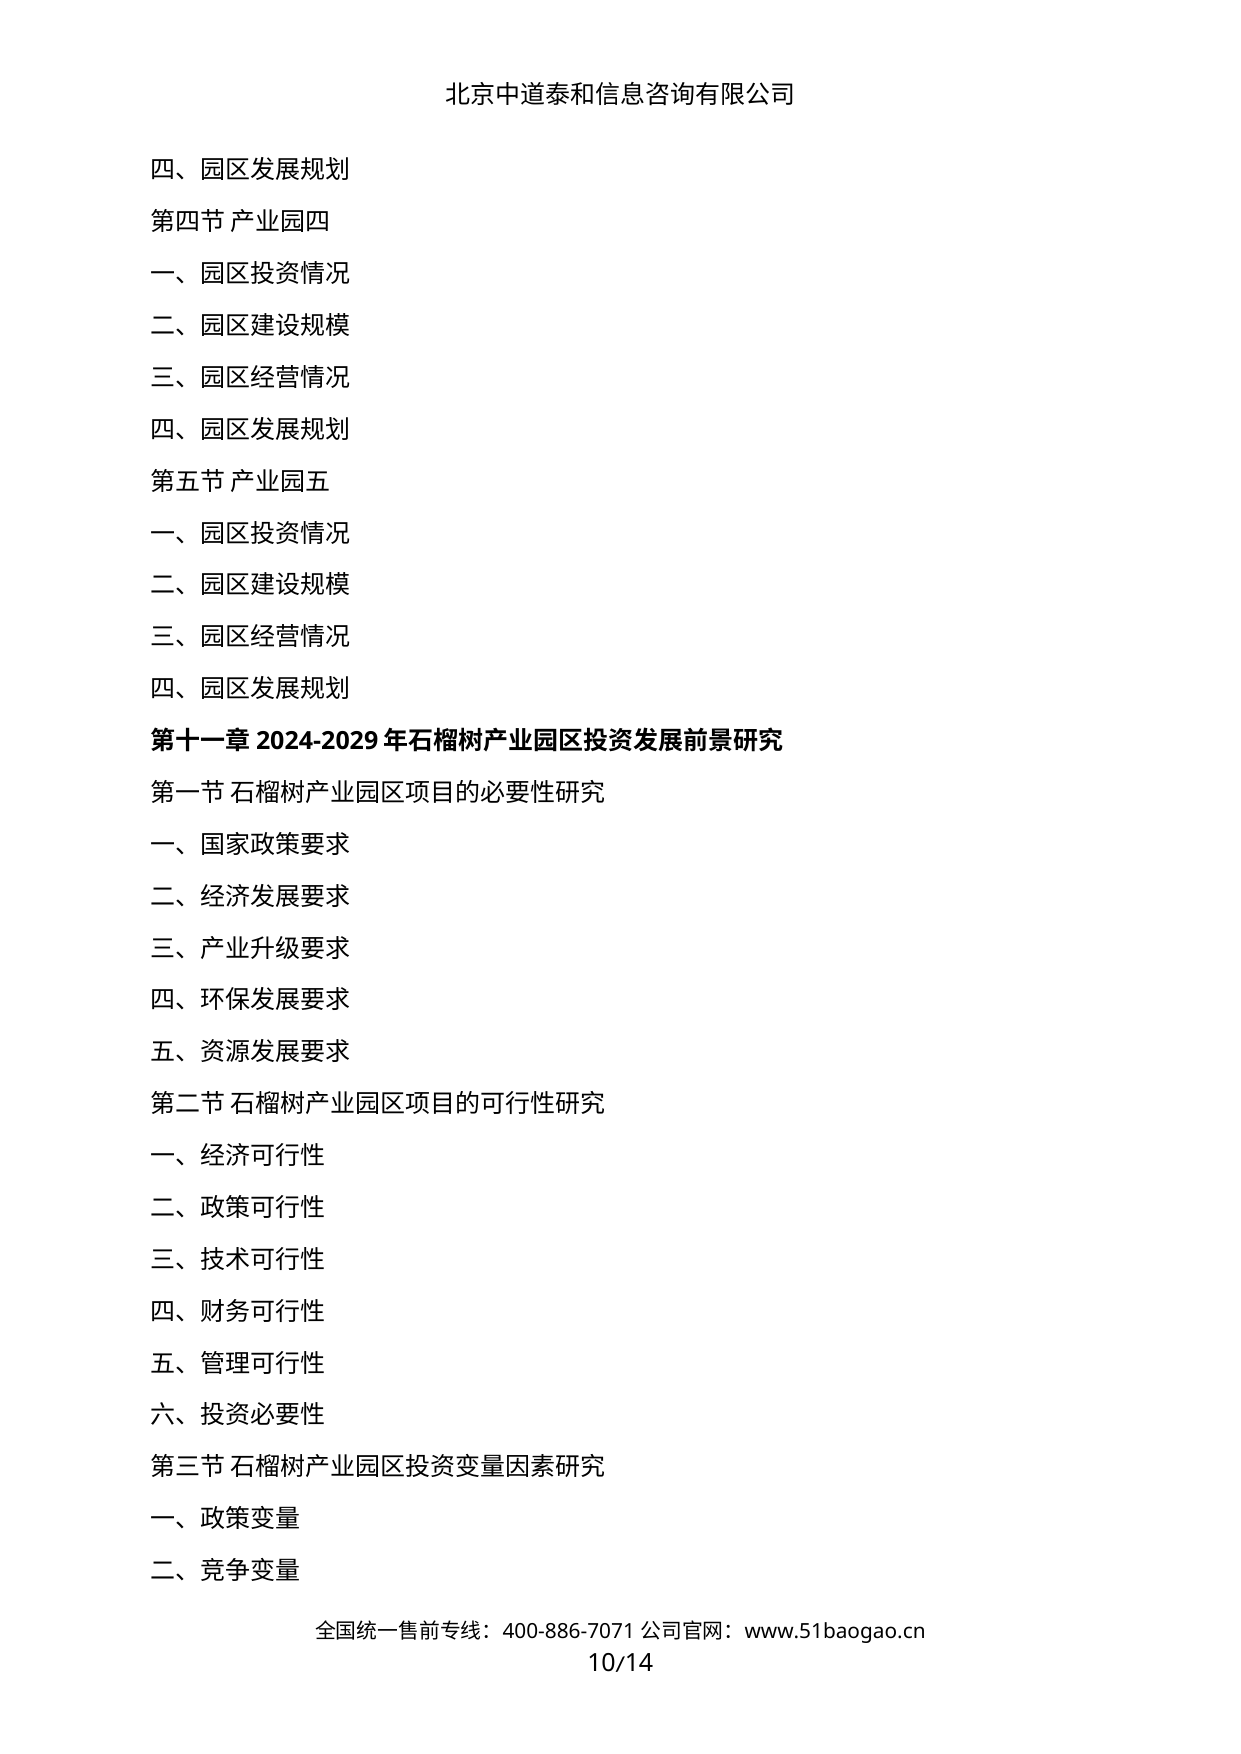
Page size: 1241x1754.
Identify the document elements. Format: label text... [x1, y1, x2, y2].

text 六、投资必要性 [150, 1395, 1090, 1431]
text 一、经济可行性 [150, 1136, 1090, 1172]
text 四、园区发展规划 [150, 409, 1090, 446]
text 一、园区投资情况 [150, 254, 1090, 290]
text 一、政策变量 [150, 1499, 1090, 1535]
text 一、国家政策要求 [150, 824, 1090, 861]
text 四、财务可行性 [150, 1291, 1090, 1327]
text 一、园区投资情况 [150, 513, 1090, 549]
text 二、园区建设规模 [150, 565, 1090, 601]
text 二、园区建设规模 [150, 306, 1090, 342]
text 三、技术可行性 [150, 1239, 1090, 1276]
text 二、竞争变量 [150, 1551, 1090, 1587]
text 第四节 产业园四 [150, 202, 1090, 238]
text 五、资源发展要求 [150, 1032, 1090, 1068]
text 第二节 石榴树产业园区项目的可行性研究 [150, 1084, 1090, 1120]
text 三、园区经营情况 [150, 617, 1090, 653]
text 第十一章 2024-2029年石榴树产业园区投资发展前景研究 [150, 721, 1090, 757]
text 三、产业升级要求 [150, 928, 1090, 964]
text 二、政策可行性 [150, 1187, 1090, 1224]
text 第三节 石榴树产业园区投资变量因素研究 [150, 1447, 1090, 1483]
text 五、管理可行性 [150, 1343, 1090, 1379]
text 四、环保发展要求 [150, 980, 1090, 1016]
text 四、园区发展规划 [150, 669, 1090, 705]
text 三、园区经营情况 [150, 357, 1090, 394]
text 第五节 产业园五 [150, 461, 1090, 497]
text 二、经济发展要求 [150, 876, 1090, 912]
text 第一节 石榴树产业园区项目的必要性研究 [150, 772, 1090, 809]
text 四、园区发展规划 [150, 150, 1090, 186]
